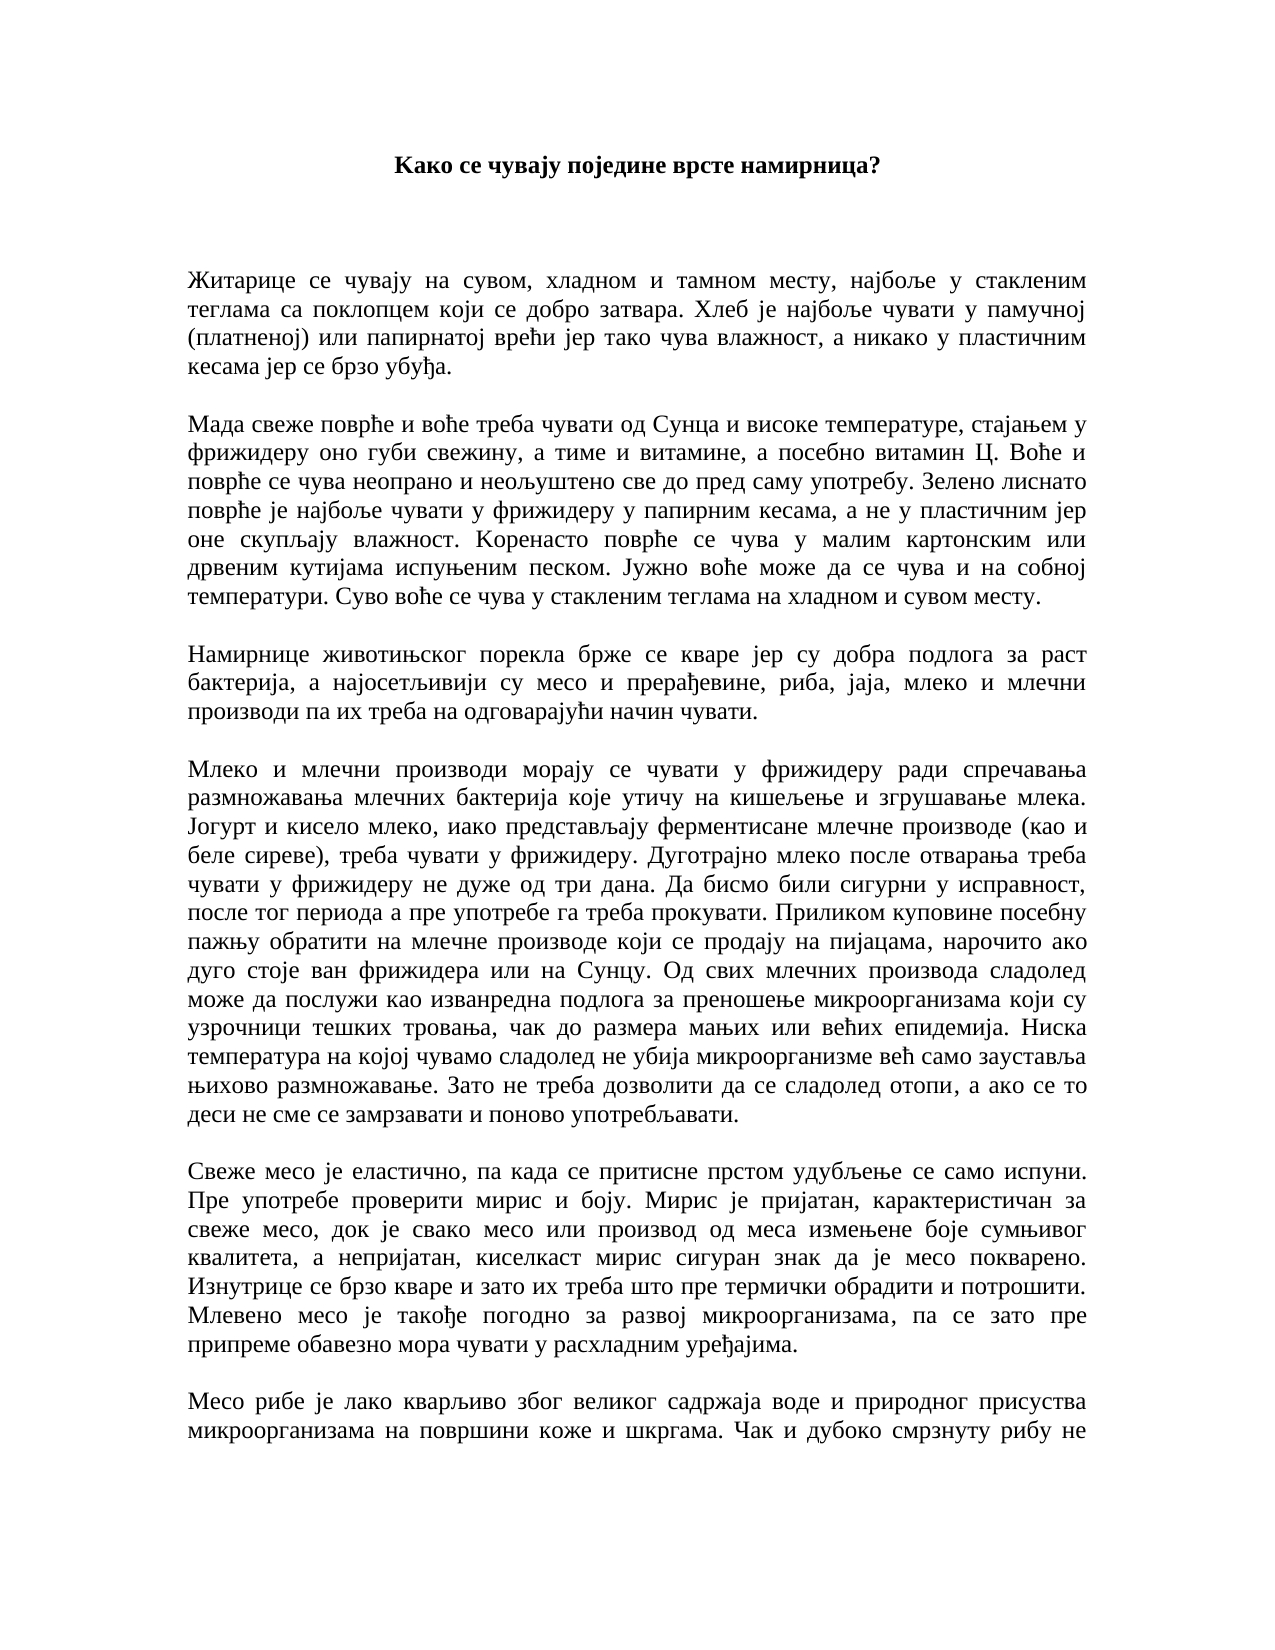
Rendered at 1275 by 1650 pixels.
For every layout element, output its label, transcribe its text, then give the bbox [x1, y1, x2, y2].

text Kако се чувају поједине врсте намирница? [187, 150, 1087, 179]
text Житарице се чувају на сувом, хладном и тамном месту, најбоље у стакленим теглама са поклопцем који се добро затвара. Хлеб је најбоље чувати у памучној (платненој) или папирнатој врећи јер тако чува влажност, а никако у пластичним кесама јер се брзо убуђа. [187, 265, 1087, 380]
text Намирнице животињског порекла брже се кваре јер су добра подлога за раст бактерија, а најосетљивији су месо и прерађевине, риба, јаја, млеко и млечни производи па их треба на одговарајући начин чувати. [187, 639, 1087, 725]
text Мада свеже поврће и воће треба чувати од Сунца и високе температуре, стајањем у фрижидеру оно губи свежину, а тиме и витамине, а посебно витамин Ц. Воће и поврће се чува неопрано и неољуштено све до пред саму употребу. Зелено лиснато поврће је најбоље чувати у фрижидеру у папирним кесама, а не у пластичним јер оне скупљају влажност. Kоренасто поврће се чува у малим картонским или дрвеним кутијама испуњеним песком. Јужно воће може да се чува и на собној температури. Суво воће се чува у стакленим теглама на хладном и сувом месту. [187, 409, 1087, 610]
text Млеко и млечни производи морају се чувати у фрижидеру ради спречавања размножавања млечних бактерија које утичу на кишељење и згрушавање млека. Јогурт и кисело млеко, иако представљају ферментисане млечне производе (као и беле сиреве), треба чувати у фрижидеру. Дуготрајно млеко после отварања треба чувати у фрижидеру не дуже од три дана. Да бисмо били сигурни у исправност, после тог периода а пре употребе га треба прокувати. Приликом куповине посебну пажњу обратити на млечне производе који се продају на пијацама, нарочито ако дуго стоје ван фрижидера или на Сунцу. Од свих млечних производа сладолед може да послужи као изванредна подлога за преношење микроорганизама који су узрочници тешких тровања, чак до размера мањих или већих епидемија. Ниска температура на којој чувамо сладолед не убија микроорганизме већ само зауставља њихово размножавање. Зато не треба дозволити да се сладолед отопи, а ако се то деси не сме се замрзавати и поново употребљавати. [187, 754, 1087, 1127]
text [187, 1386, 1087, 1444]
text Свеже месо је еластично, па када се притисне прстом удубљење се само испуни. Пре употребе проверити мирис и боју. Мирис је пријатан, карактеристичан за свеже месо, док је свако месо или производ од меса измењене боје сумњивог квалитета, а непријатан, киселкаст мирис сигуран знак да је месо покварено. Изнутрице се брзо кваре и зато их треба што пре термички обрадити и потрошити. Млевено месо је такође погодно за развој микроорганизама, па се зато пре припреме обавезно мора чувати у расхладним уређајима. [187, 1156, 1087, 1357]
